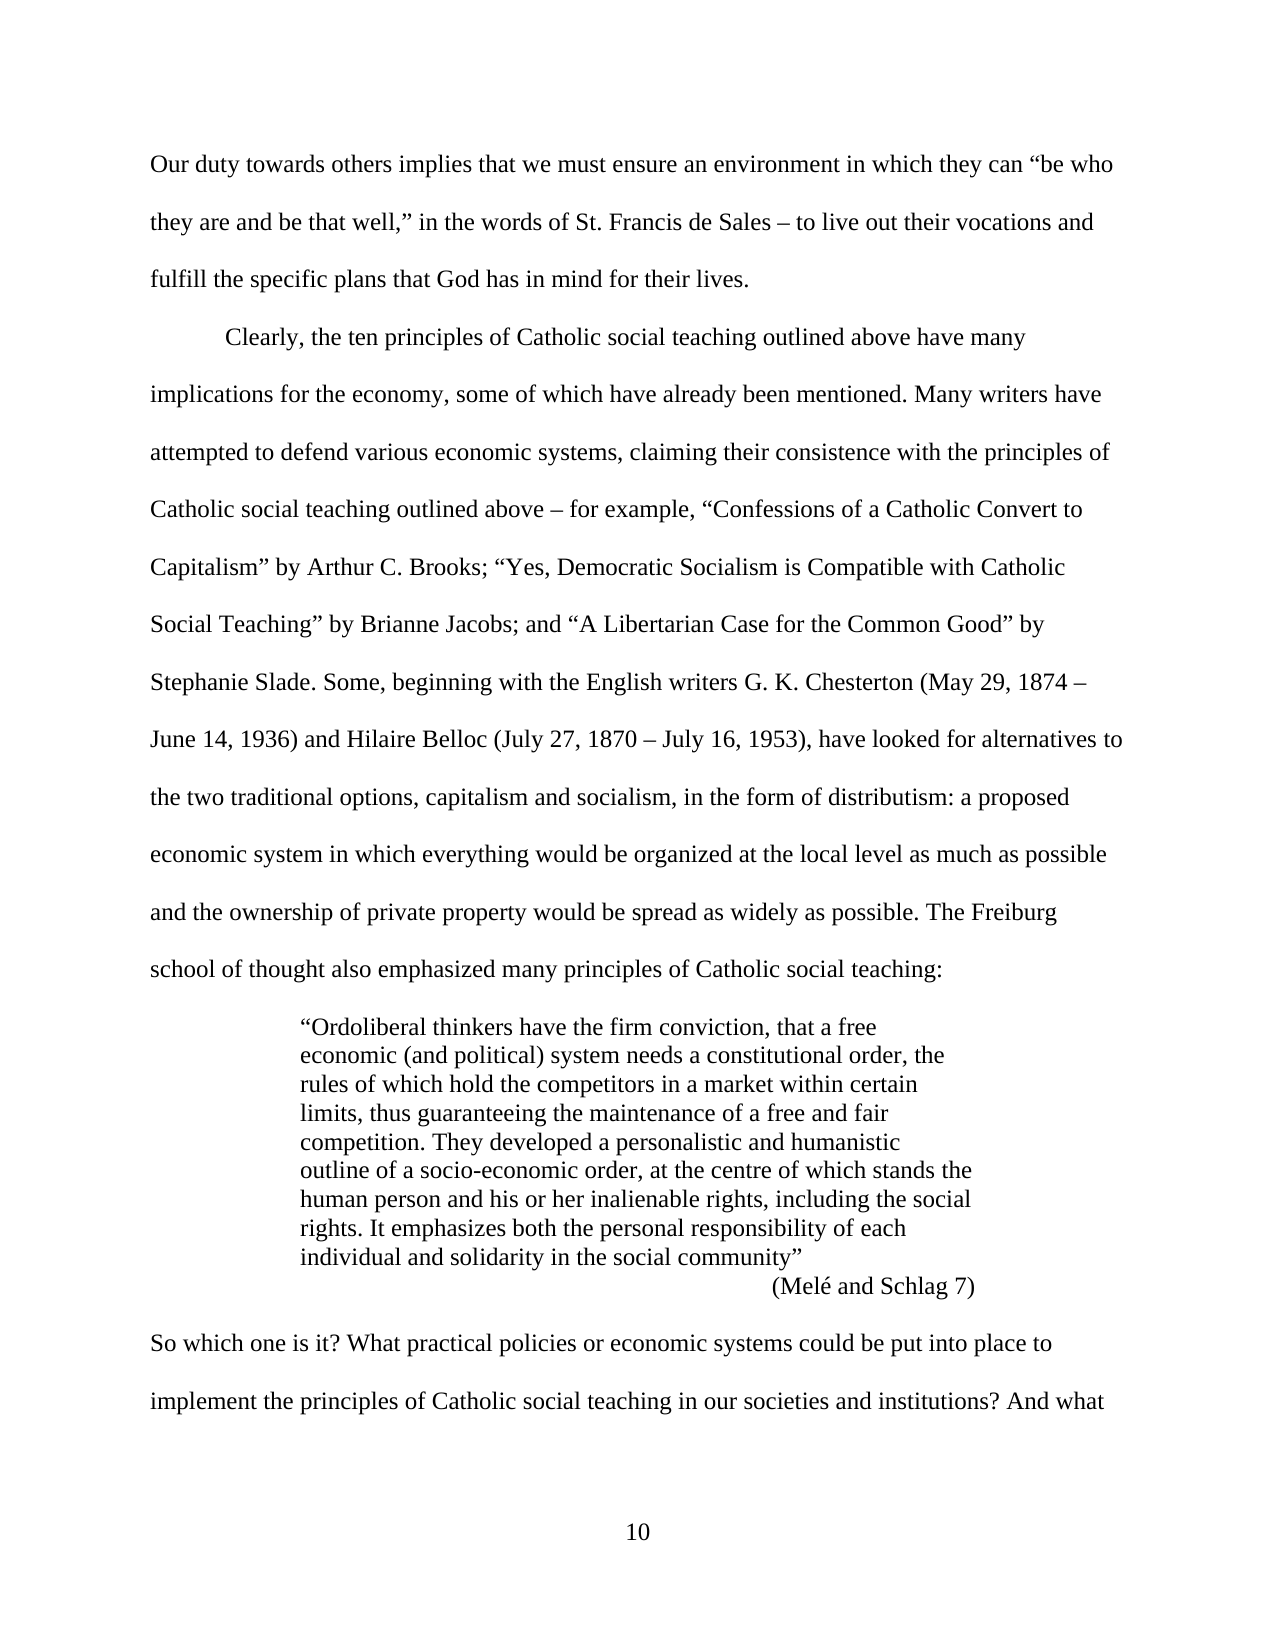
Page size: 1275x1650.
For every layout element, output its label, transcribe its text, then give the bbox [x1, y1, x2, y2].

text Our duty towards others implies that we must ensure an environment in which they can “be who they are and be that well,” in the words of St. Francis de Sales – to live out their vocations and fulfill the specific plans that God has in mind for their lives. [150, 149, 1135, 293]
text Clearly, the ten principles of Catholic social teaching outlined above have many implications for the economy, some of which have already been mentioned. Many writers have attempted to defend various economic systems, claiming their consistence with the principles of Catholic social teaching outlined above – for example, “Confessions of a Catholic Convert to Capitalism” by Arthur C. Brooks; “Yes, Democratic Socialism is Compatible with Catholic Social Teaching” by Brianne Jacobs; and “A Libertarian Case for the Common Good” by Stephanie Slade. Some, beginning with the English writers G. K. Chesterton (May 29, 1874 – [150, 322, 1112, 695]
text (Melé and Schlag 7) [772, 1271, 1135, 1299]
text individual and solidarity in the social community” [300, 1242, 1135, 1271]
text So which one is it? What practical policies or economic systems could be put into place to implement the principles of Catholic social teaching in our societies and institutions? And what [150, 1328, 1135, 1414]
text “Ordoliberal thinkers have the firm conviction, that a free economic (and political) system needs a constitutional order, the rules of which hold the competitors in a market within certain limits, thus guaranteeing the maintenance of a free and fair competition. They developed a personalistic and humanistic outline of a socio-economic order, at the centre of which stands the human person and his or her inalienable rights, including the social rights. It emphasizes both the personal responsibility of each [300, 1012, 972, 1242]
text June 14, 1936) and Hilaire Belloc (July 27, 1870 – July 16, 1953), have looked for alternatives to the two traditional options, capitalism and socialism, in the form of distributism: a proposed economic system in which everything would be organized at the local level as much as possible and the ownership of private property would be spread as widely as possible. The Freiburg school of thought also emphasized many principles of Catholic social teaching: [150, 724, 1123, 983]
